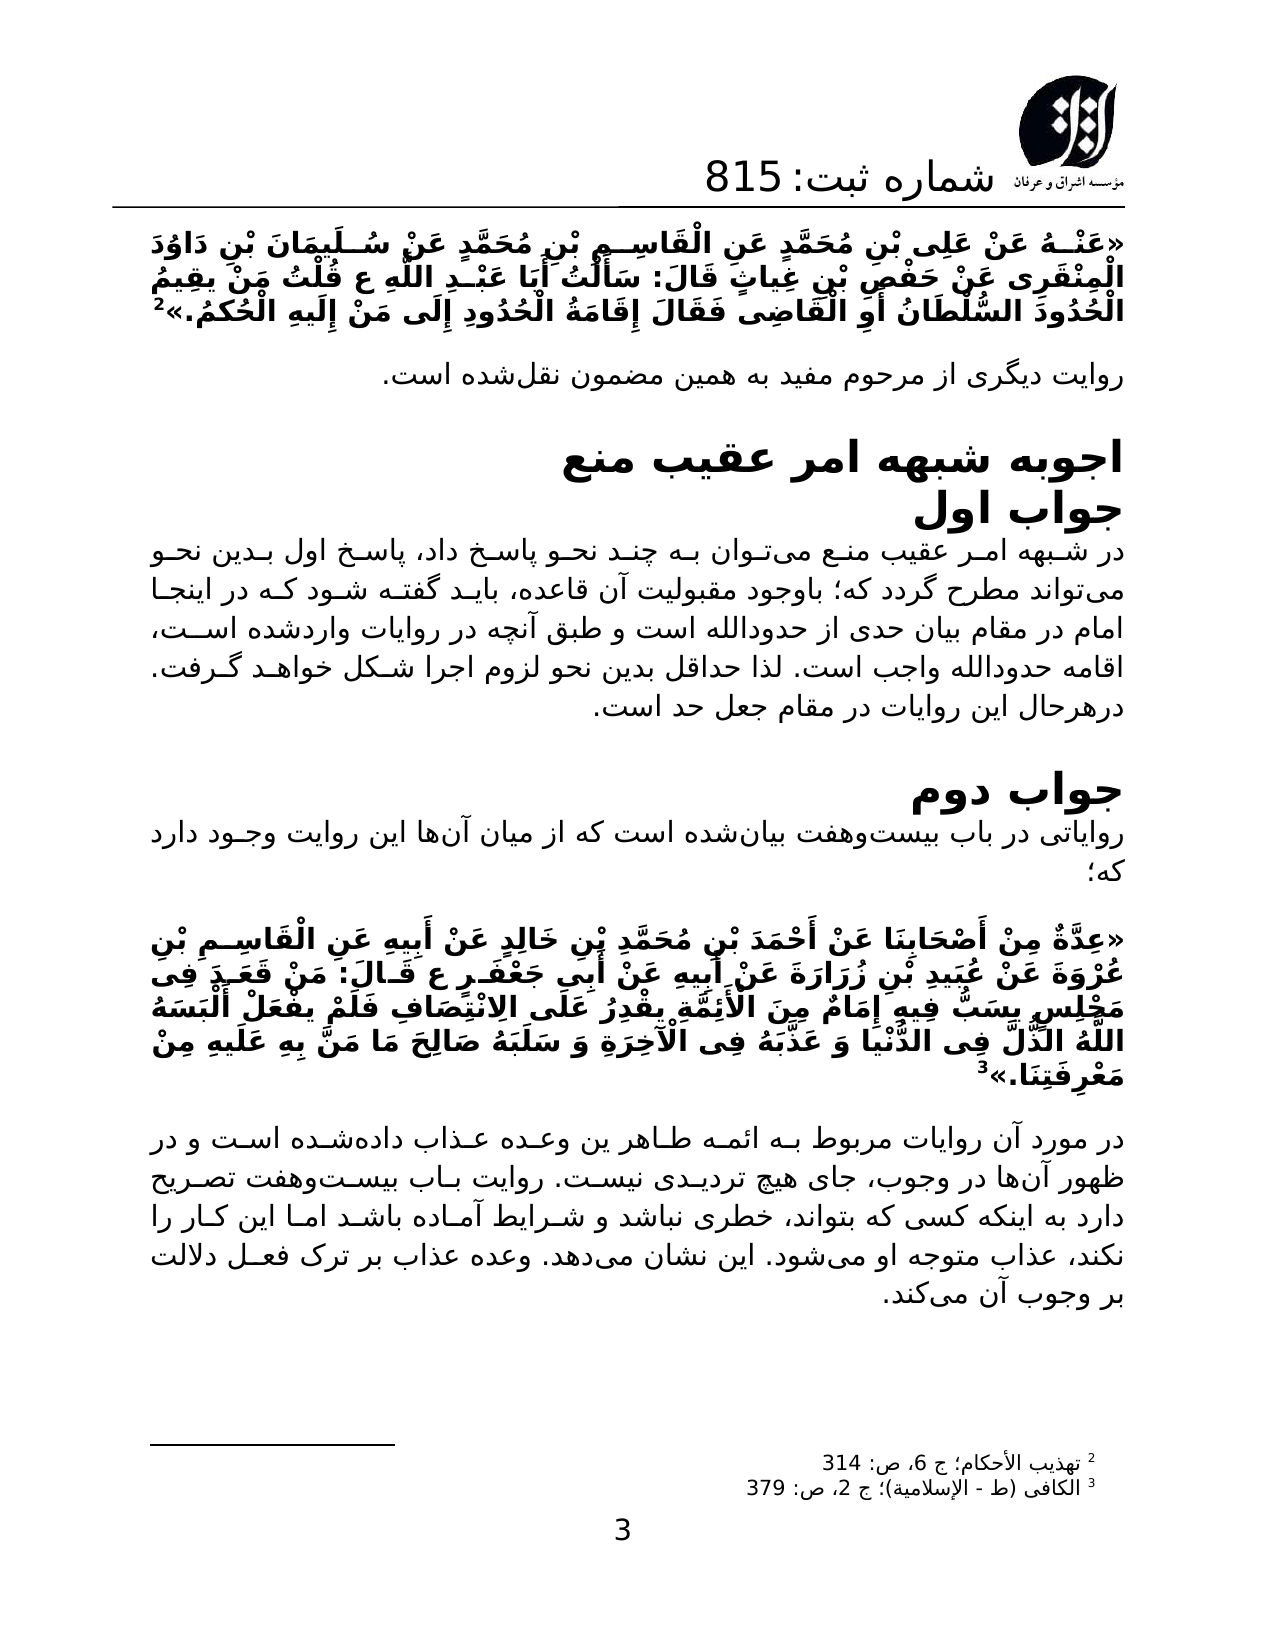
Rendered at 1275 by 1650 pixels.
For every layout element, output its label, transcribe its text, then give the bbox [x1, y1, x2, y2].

text روایاتی در باب بیست‌وهفت بیان‌شده است که از میان آن‌ها این روایت وجود دارد که؛ [150, 815, 1125, 888]
text در مورد آن روایات مربوط به ائمه طاهر ین وعده عذاب داده‌شده است و در ظهور آن‌ها در وجوب، جای هیچ تردیدی نیست. روایت باب بیست‌وهفت تصریح دارد به اینکه کسی که بتواند، خطری نباشد و شرایط آماده باشد اما این کار را نکند، عذاب متوجه او می‌شود. این نشان می‌دهد. وعده عذاب بر ترک فعل دلالت بر وجوب آن می‌کند. [150, 1121, 1125, 1311]
subtitle جواب اول [150, 483, 1125, 534]
subtitle جواب دوم [150, 764, 1125, 815]
text روایت دیگری از مرحوم مفید به همین مضمون نقل‌شده است. [150, 357, 1125, 391]
text «عَنْهُ عَنْ عَلِی بْنِ مُحَمَّدٍ عَنِ الْقَاسِمِ بْنِ مُحَمَّدٍ عَنْ سُلَیمَانَ بْنِ دَاوُدَ الْمِنْقَرِی عَنْ حَفْصِ بْنِ غِیاثٍ قَالَ: سَأَلْتُ أَبَا عَبْدِ اللَّهِ ع قُلْتُ مَنْ یقِیمُ الْحُدُودَ السُّلْطَانُ أَوِ الْقَاضِی فَقَالَ إِقَامَةُ الْحُدُودِ إِلَی مَنْ إِلَیهِ الْحُکمُ.» [150, 226, 1125, 328]
subtitle اجوبه شبهه امر عقیب منع [150, 432, 1125, 483]
text در شبهه امر عقیب منع می‌توان به چند نحو پاسخ داد، پاسخ اول بدین نحو می‌تواند مطرح گردد که؛ باوجود مقبولیت آن قاعده، باید گفته شود که در اینجا امام در مقام بیان حدی از حدودالله است و طبق آنچه در روایات واردشده است، اقامه حدودالله واجب است. لذا حداقل بدین نحو لزوم اجرا شکل خواهد گرفت. درهرحال این روایات در مقام جعل حد است. [150, 534, 1125, 723]
text «عِدَّةٌ مِنْ أَصْحَابِنَا عَنْ أَحْمَدَ بْنِ مُحَمَّدِ بْنِ خَالِدٍ عَنْ أَبِیهِ عَنِ الْقَاسِمِ بْنِ عُرْوَةَ عَنْ عُبَیدِ بْنِ زُرَارَةَ عَنْ أَبِیهِ عَنْ أَبِی جَعْفَرٍ ع قَالَ: مَنْ قَعَدَ فِی مَجْلِسٍ یسَبُّ فِیهِ إِمَامٌ مِنَ الْأَئِمَّةِ یقْدِرُ عَلَی الِانْتِصَافِ فَلَمْ یفْعَلْ أَلْبَسَهُ اللَّهُ الذُّلَّ فِی الدُّنْیا وَ عَذَّبَهُ فِی الْآخِرَةِ وَ سَلَبَهُ صَالِحَ مَا مَنَّ بِهِ عَلَیهِ مِنْ مَعْرِفَتِنَا.» [150, 922, 1125, 1092]
picture [1010, 75, 1125, 192]
